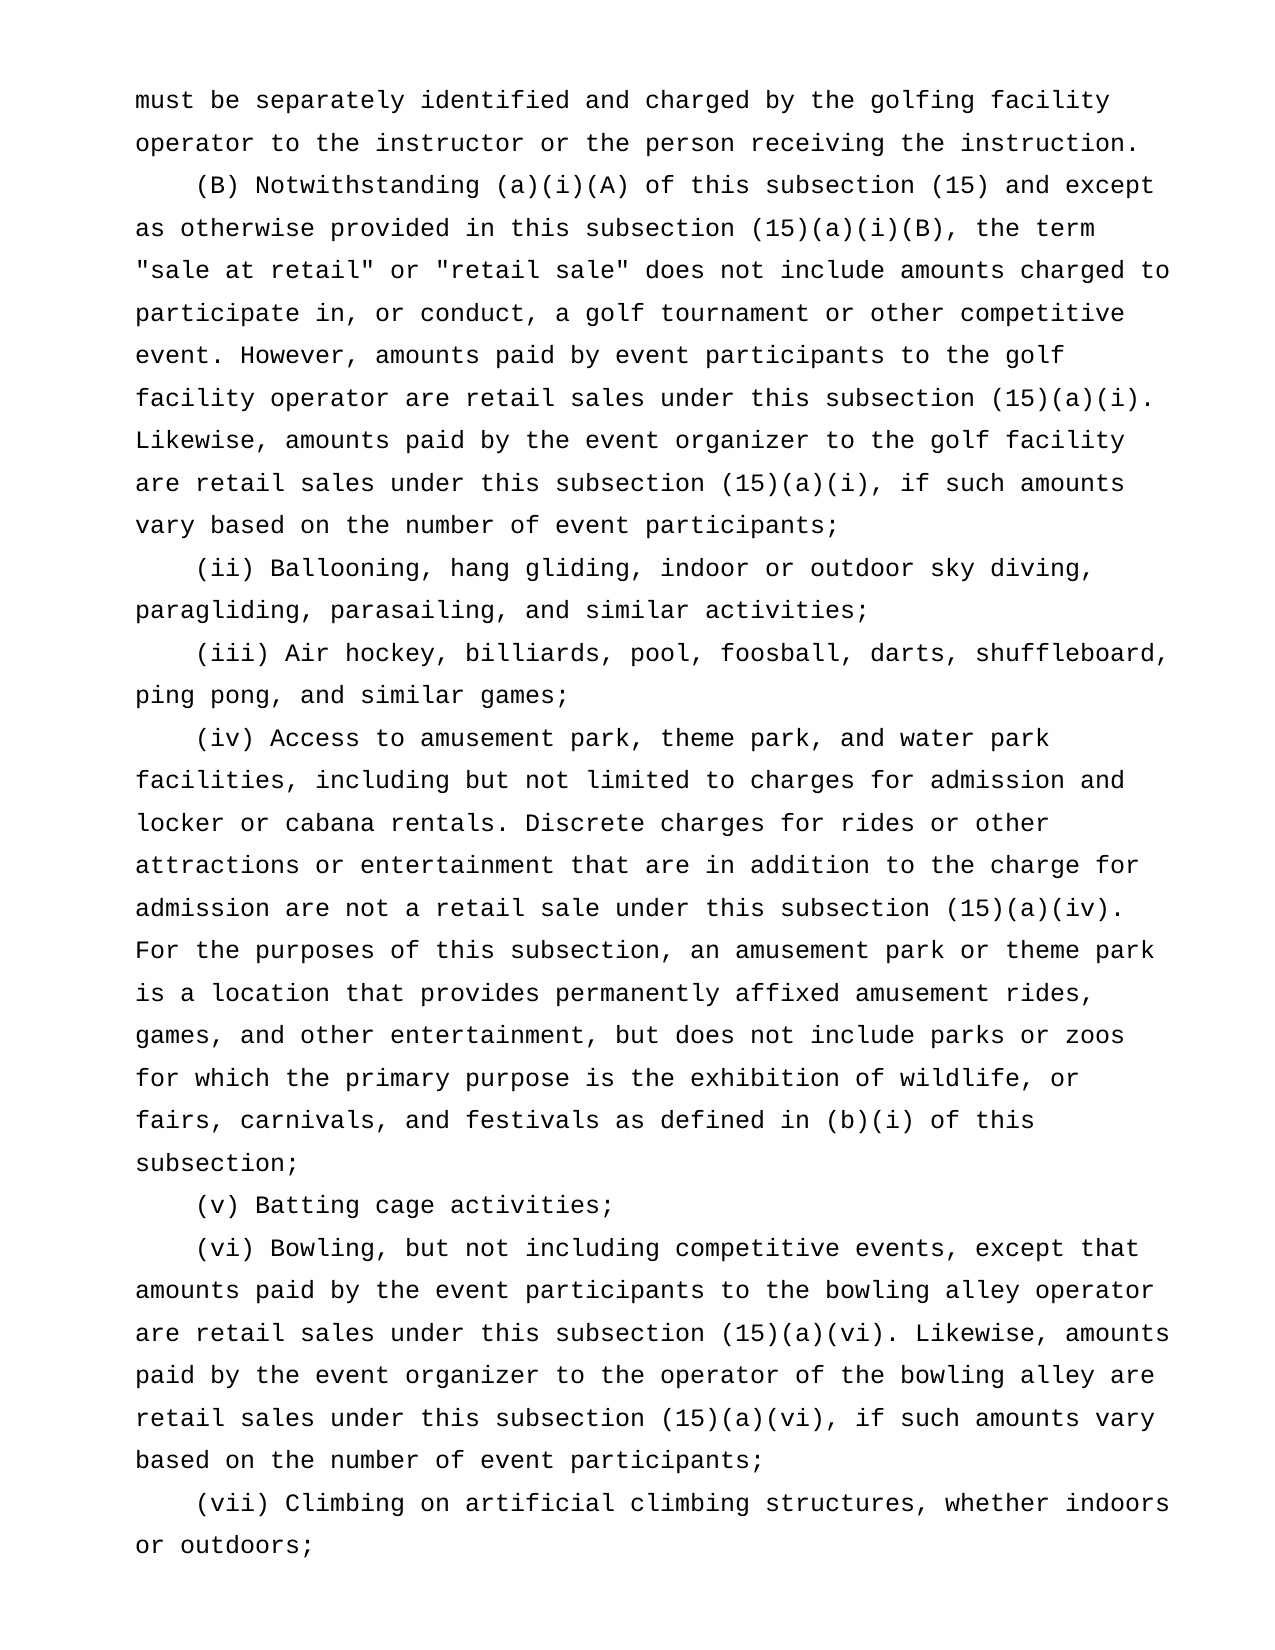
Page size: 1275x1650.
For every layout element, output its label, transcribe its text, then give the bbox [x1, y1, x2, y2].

text (ii) Ballooning, hang gliding, indoor or outdoor sky diving, paragliding, parasailing, and similar activities; [135, 542, 1170, 627]
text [135, 75, 1170, 160]
text (iv) Access to amusement park, theme park, and water park facilities, including but not limited to charges for admission and locker or cabana rentals. Discrete charges for rides or other attractions or entertainment that are in addition to the charge for admission are not a retail sale under this subsection (15)(a)(iv). For the purposes of this subsection, an amusement park or theme park is a location that provides permanently affixed amusement rides, games, and other entertainment, but does not include parks or zoos for which the primary purpose is the exhibition of wildlife, or fairs, carnivals, and festivals as defined in (b)(i) of this subsection; [135, 712, 1170, 1180]
text (B) Notwithstanding (a)(i)(A) of this subsection (15) and except as otherwise provided in this subsection (15)(a)(i)(B), the term "sale at retail" or "retail sale" does not include amounts charged to participate in, or conduct, a golf tournament or other competitive event. However, amounts paid by event participants to the golf facility operator are retail sales under this subsection (15)(a)(i). Likewise, amounts paid by the event organizer to the golf facility are retail sales under this subsection (15)(a)(i), if such amounts vary based on the number of event participants; [135, 160, 1170, 542]
text (vii) Climbing on artificial climbing structures, whether indoors or outdoors; [135, 1477, 1170, 1562]
text (v) Batting cage activities; [135, 1180, 1170, 1222]
text (vi) Bowling, but not including competitive events, except that amounts paid by the event participants to the bowling alley operator are retail sales under this subsection (15)(a)(vi). Likewise, amounts paid by the event organizer to the operator of the bowling alley are retail sales under this subsection (15)(a)(vi), if such amounts vary based on the number of event participants; [135, 1222, 1170, 1477]
text (iii) Air hockey, billiards, pool, foosball, darts, shuffleboard, ping pong, and similar games; [135, 627, 1170, 712]
